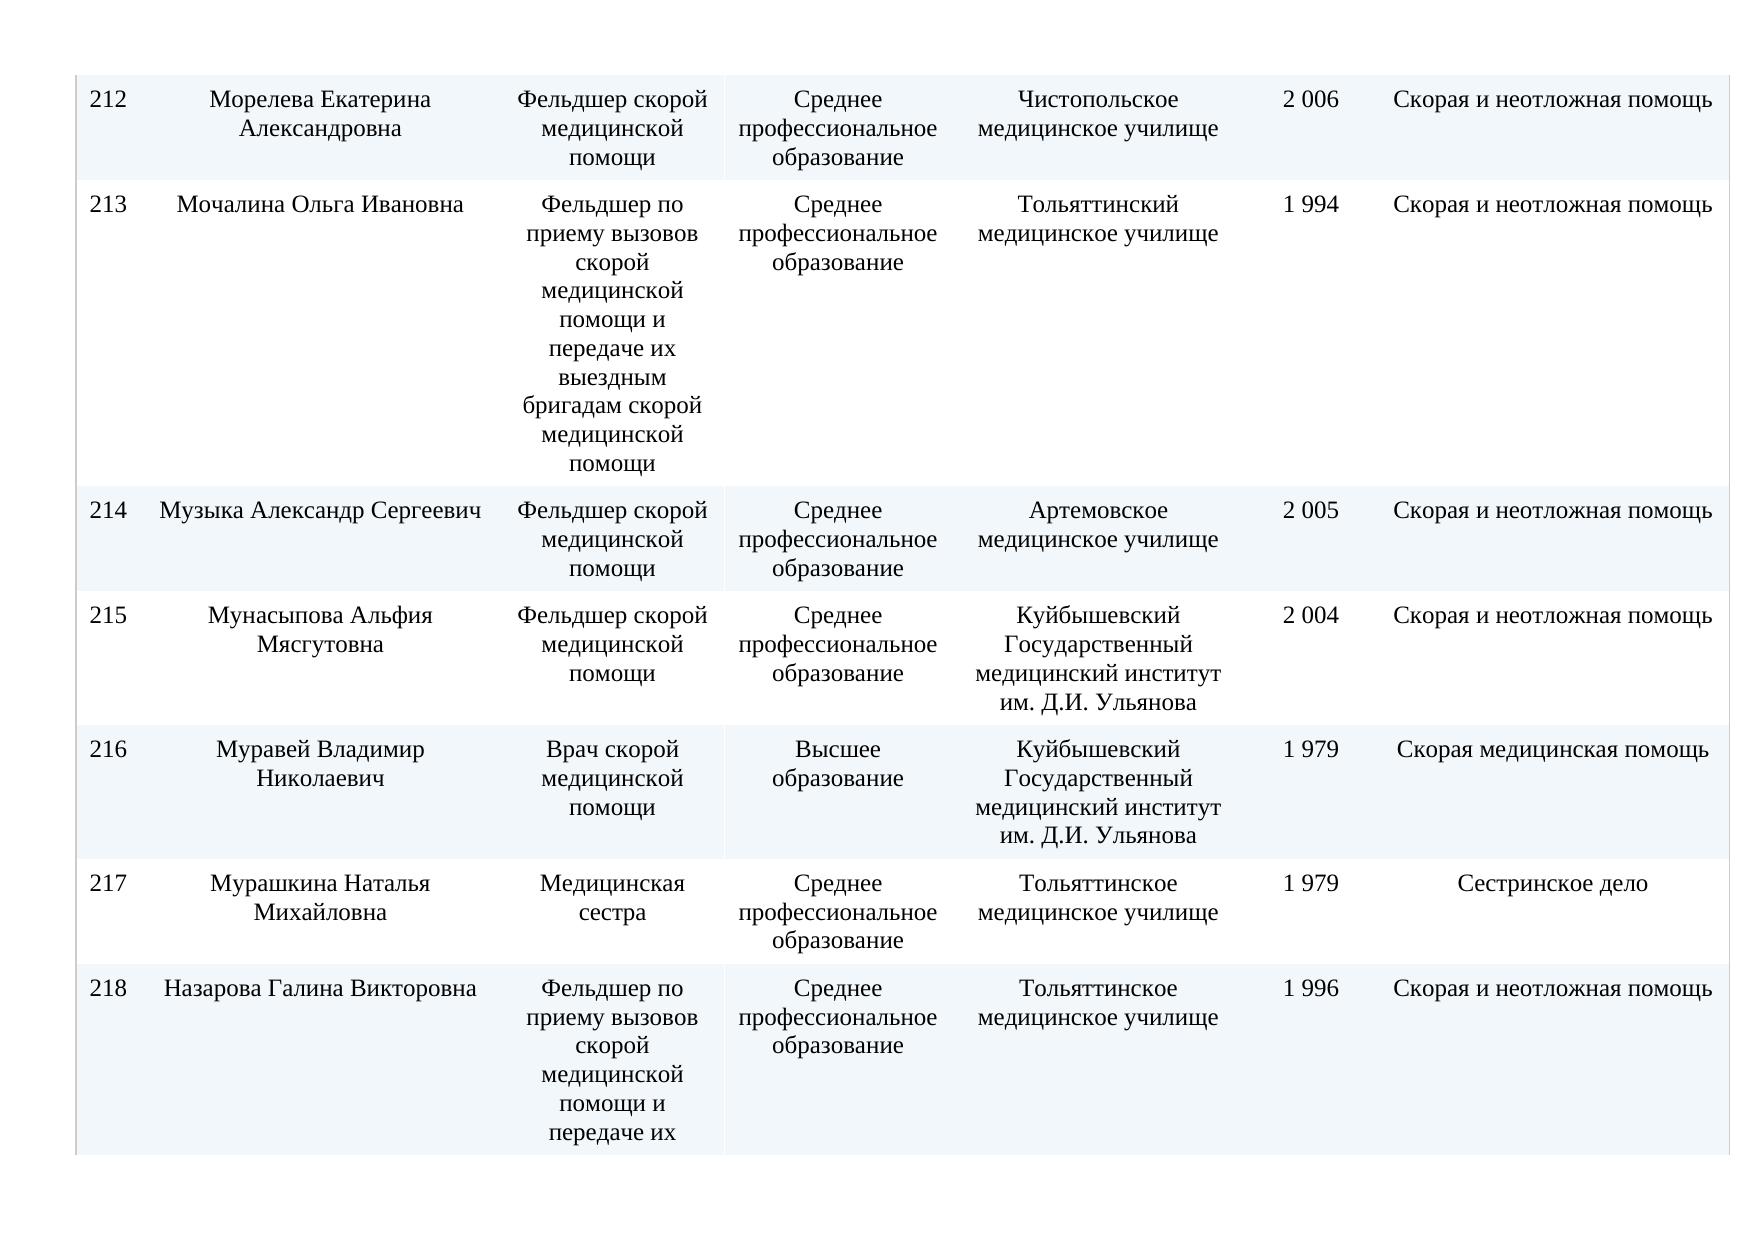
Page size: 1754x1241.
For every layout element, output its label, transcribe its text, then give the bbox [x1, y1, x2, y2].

table_cell Скорая и неотложная помощь [1376, 180, 1729, 486]
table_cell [140, 964, 500, 1155]
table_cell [725, 75, 951, 180]
table_cell Скорая медицинская помощь [1376, 725, 1729, 859]
table_cell Медицинская сестра [500, 859, 724, 964]
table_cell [500, 75, 724, 180]
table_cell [951, 964, 1245, 1155]
table_cell 1 994 [1245, 180, 1376, 486]
table_cell Врач скорой медицинской помощи [500, 725, 724, 859]
table_cell Среднее профессиональное образование [725, 180, 951, 486]
table_cell Тольяттинское медицинское училище [951, 859, 1245, 964]
table_cell Фельдшер скорой медицинской помощи [500, 486, 724, 591]
table_cell Скорая и неотложная помощь [1376, 486, 1729, 591]
table_cell Тольяттинский медицинское училище [951, 180, 1245, 486]
table_cell 215 [77, 591, 140, 725]
table_cell Среднее профессиональное образование [725, 859, 951, 964]
table_cell Скорая и неотложная помощь [1376, 591, 1729, 725]
table_cell Фельдшер скорой медицинской помощи [500, 591, 724, 725]
table_cell 214 [77, 486, 140, 591]
table_cell Мурашкина Наталья Михайловна [140, 859, 500, 964]
table_cell Куйбышевский Государственный медицинский институт им. Д.И. Ульянова [951, 591, 1245, 725]
table_cell Сестринское дело [1376, 859, 1729, 964]
table_cell Артемовское медицинское училище [951, 486, 1245, 591]
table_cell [1376, 964, 1729, 1155]
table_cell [500, 964, 724, 1155]
table_cell 218 [77, 964, 140, 1155]
table_cell Среднее профессиональное образование [725, 591, 951, 725]
table_cell 1 979 [1245, 859, 1376, 964]
table_cell 212 [77, 75, 140, 180]
table_cell Высшее образование [725, 725, 951, 859]
table_cell 2 006 [1245, 75, 1376, 180]
table_cell Морелева Екатерина Александровна [140, 75, 500, 180]
table_cell Куйбышевский Государственный медицинский институт им. Д.И. Ульянова [951, 725, 1245, 859]
table_cell 216 [77, 725, 140, 859]
table_cell Музыка Александр Сергеевич [140, 486, 500, 591]
table_cell 213 [77, 180, 140, 486]
table_cell 1 996 [1245, 964, 1376, 1155]
table_cell 1 979 [1245, 725, 1376, 859]
table_cell 2 005 [1245, 486, 1376, 591]
table_cell Мунасыпова Альфия Мясгутовна [140, 591, 500, 725]
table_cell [725, 964, 951, 1155]
table_cell Чистопольское медицинское училище [951, 75, 1245, 180]
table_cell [1376, 75, 1729, 180]
table_cell Фельдшер по приему вызовов скорой медицинской помощи и передаче их выездным бригадам скорой медицинской помощи [500, 180, 724, 486]
table_cell 2 004 [1245, 591, 1376, 725]
table_cell Мочалина Ольга Ивановна [140, 180, 500, 486]
table_cell 217 [77, 859, 140, 964]
table_cell Среднее профессиональное образование [725, 486, 951, 591]
table_cell Муравей Владимир Николаевич [140, 725, 500, 859]
